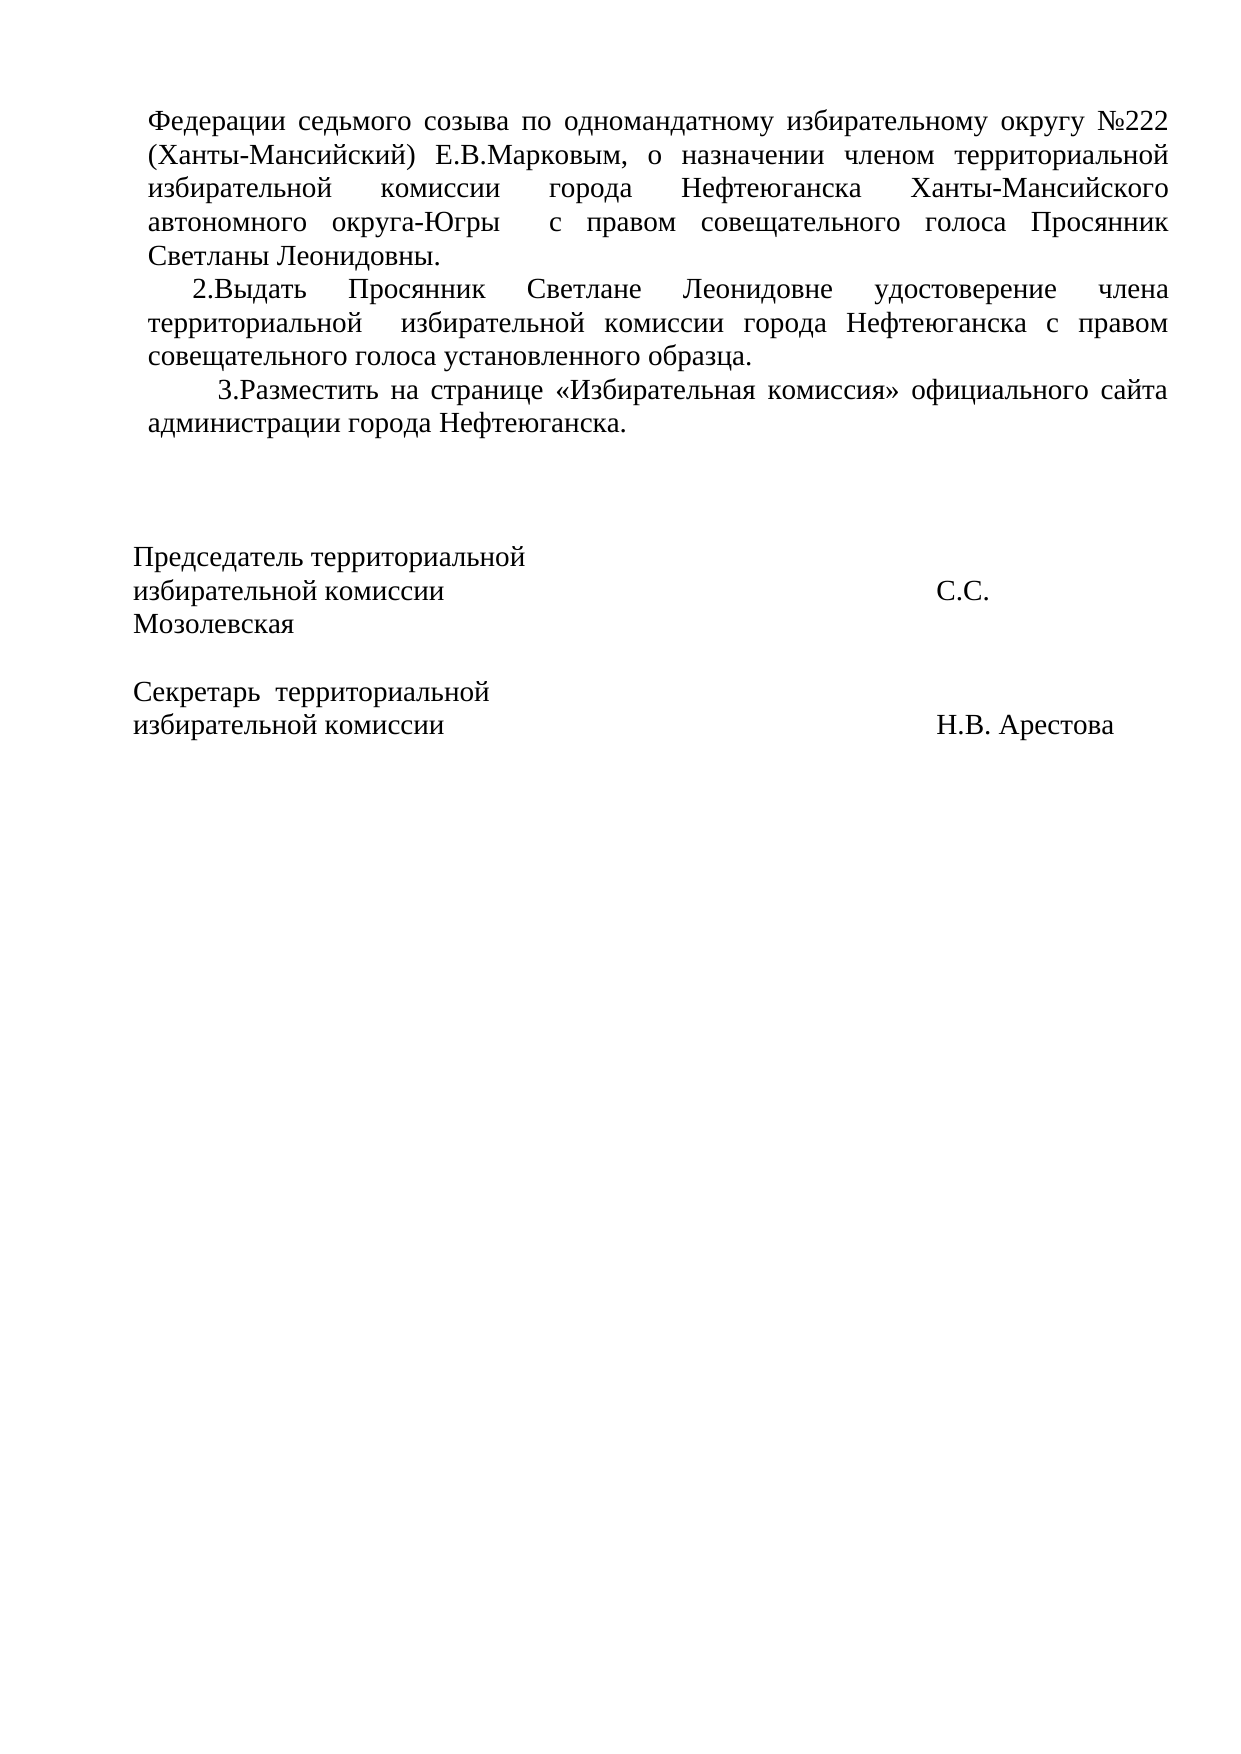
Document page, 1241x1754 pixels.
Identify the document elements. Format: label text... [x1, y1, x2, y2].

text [148, 103, 1169, 271]
text 3.Разместить на странице «Избирательная комиссия» официального сайта администрации города Нефтеюганска. [148, 372, 1169, 439]
text 2.Выдать Просянник Светлане Леонидовне удостоверение члена территориальной избирательной комиссии города Нефтеюганска с правом совещательного голоса установленного образца. [148, 271, 1169, 372]
table_header Председатель территориальной избирательной комиссии С.С. Мозолевская Секретарь территориальной избирательной комиссии Н.В. Арестова [136, 540, 1158, 807]
